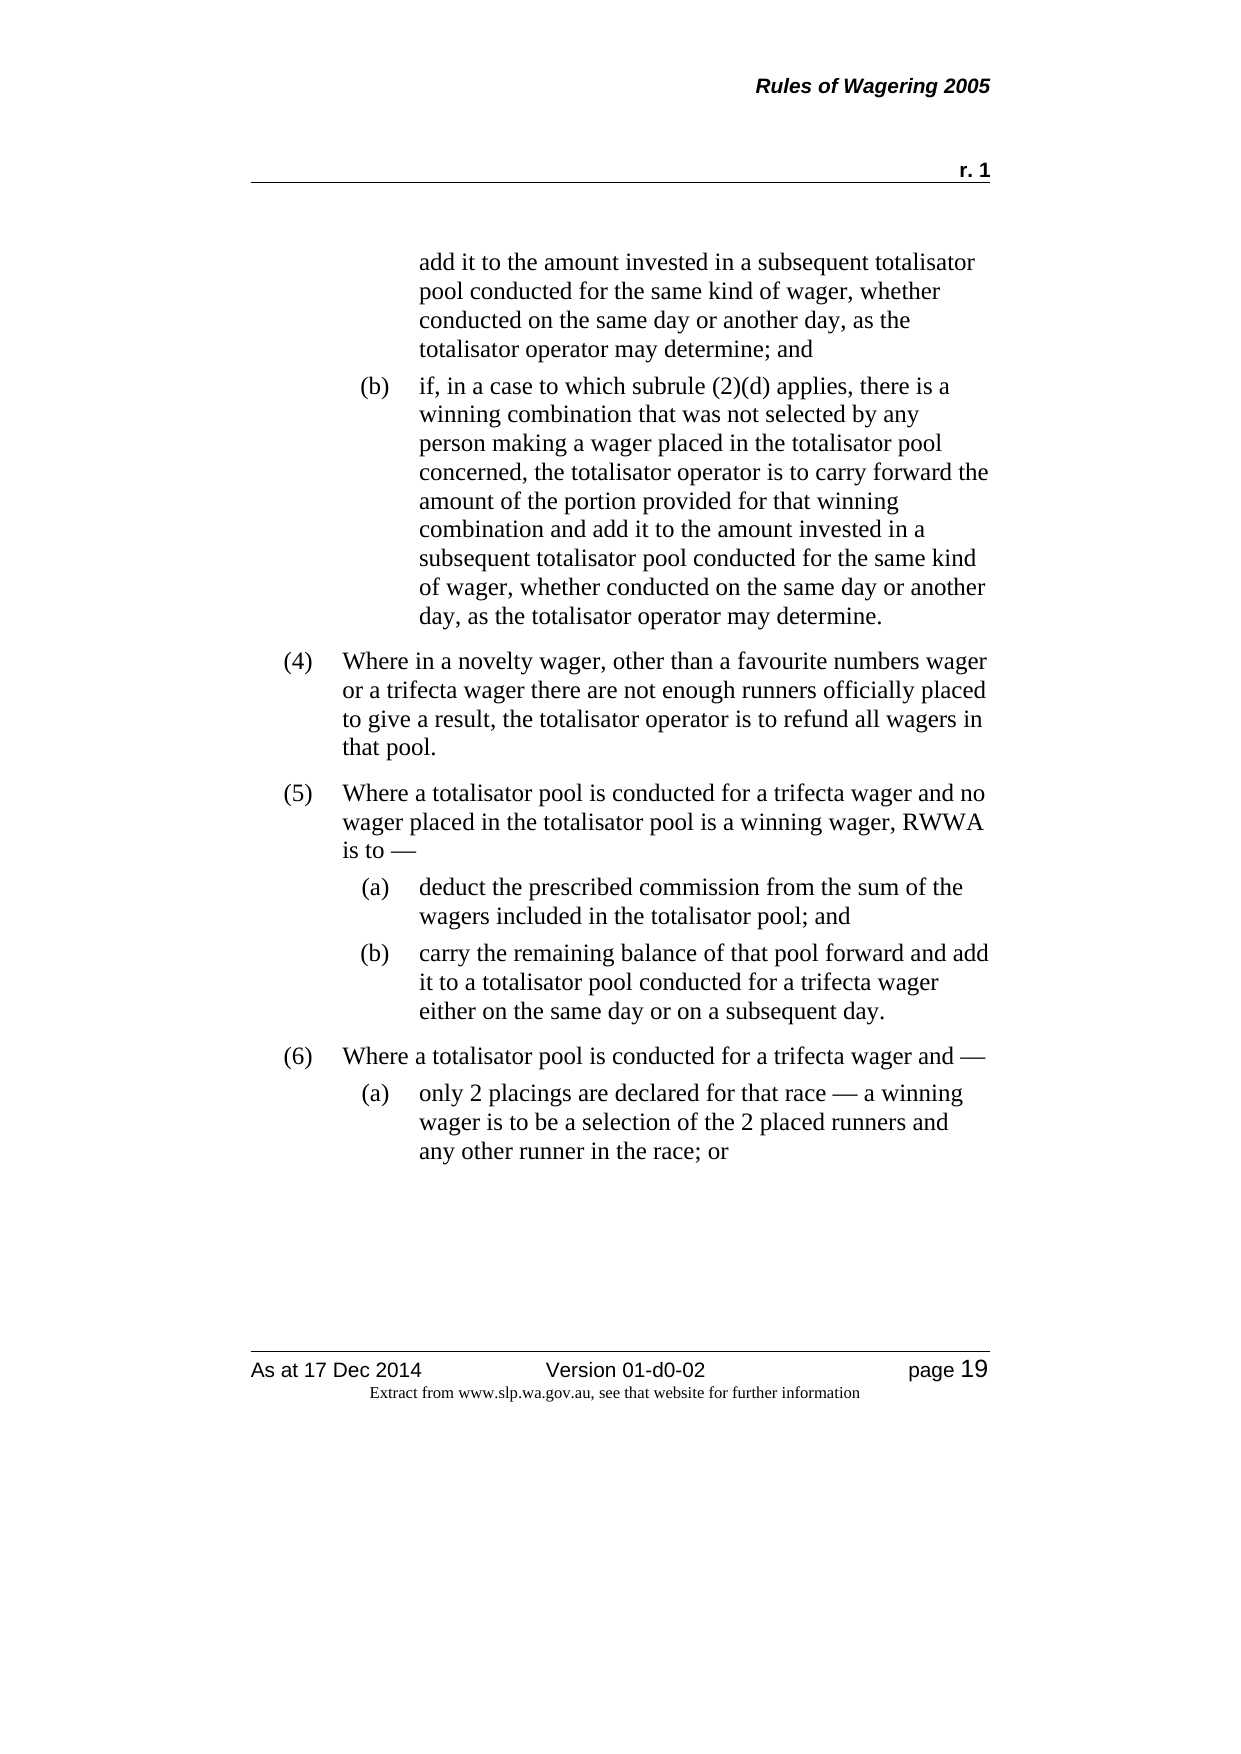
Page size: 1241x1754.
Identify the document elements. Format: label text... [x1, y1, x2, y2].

text (a) only 2 placings are declared for that race — a winning wager is to be a selection of the 2 placed runners and any other runner in the race; or [251, 1078, 990, 1164]
text (6) Where a totalisator pool is conducted for a trifecta wager and — [251, 1041, 990, 1070]
text (a) deduct the prescribed commission from the sum of the wagers included in the totalisator pool; and [251, 872, 990, 930]
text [251, 247, 990, 362]
text (4) Where in a novelty wager, other than a favourite numbers wager or a trifecta wager there are not enough runners officially placed to give a result, the totalisator operator is to refund all wagers in that pool. [251, 646, 990, 761]
text (b) carry the remaining balance of that pool forward and add it to a totalisator pool conducted for a trifecta wager either on the same day or on a subsequent day. [251, 938, 990, 1024]
text (b) if, in a case to which subrule (2)(d) applies, there is a winning combination that was not selected by any person making a wager placed in the totalisator pool concerned, the totalisator operator is to carry forward the amount of the portion provided for that winning combination and add it to the amount invested in a subsequent totalisator pool conducted for the same kind of wager, whether conducted on the same day or another day, as the totalisator operator may determine. [251, 371, 990, 629]
text (5) Where a totalisator pool is conducted for a trifecta wager and no wager placed in the totalisator pool is a winning wager, RWWA is to — [251, 778, 990, 864]
